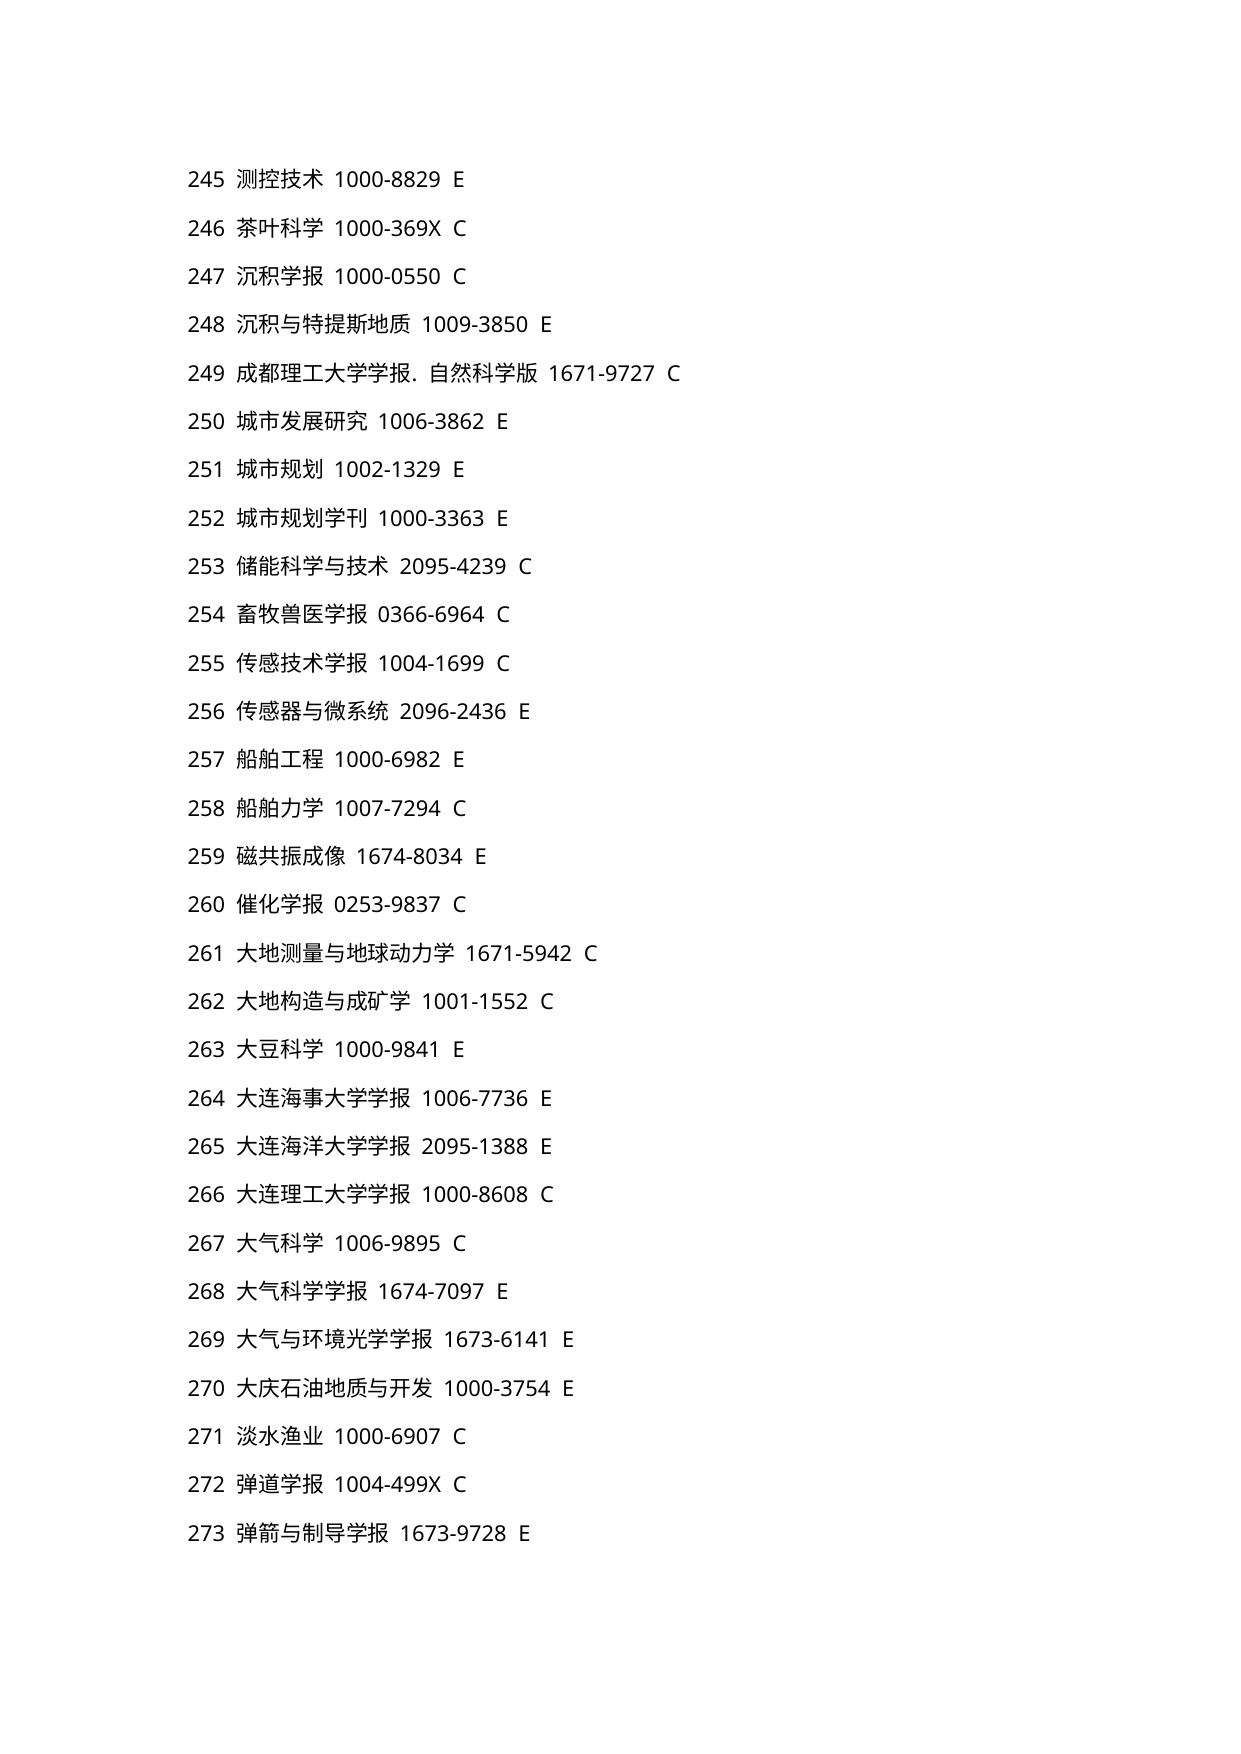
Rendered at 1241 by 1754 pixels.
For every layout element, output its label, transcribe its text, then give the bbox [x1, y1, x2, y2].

text 271 淡水渔业 1000-6907 C [187, 1419, 1053, 1451]
text 264 大连海事大学学报 1006-7736 E [187, 1080, 1053, 1113]
text 256 传感器与微系统 2096-2436 E [187, 694, 1053, 726]
text 249 成都理工大学学报. 自然科学版 1671-9727 C [187, 355, 1053, 388]
text 257 船舶工程 1000-6982 E [187, 742, 1053, 774]
text 269 大气与环境光学学报 1673-6141 E [187, 1322, 1053, 1354]
text 248 沉积与特提斯地质 1009-3850 E [187, 307, 1053, 339]
text 262 大地构造与成矿学 1001-1552 C [187, 984, 1053, 1016]
text 261 大地测量与地球动力学 1671-5942 C [187, 935, 1053, 968]
text 258 船舶力学 1007-7294 C [187, 790, 1053, 823]
text 267 大气科学 1006-9895 C [187, 1225, 1053, 1258]
text 263 大豆科学 1000-9841 E [187, 1032, 1053, 1064]
text 272 弹道学报 1004-499X C [187, 1467, 1053, 1499]
text 251 城市规划 1002-1329 E [187, 452, 1053, 484]
text 270 大庆石油地质与开发 1000-3754 E [187, 1370, 1053, 1403]
text 254 畜牧兽医学报 0366-6964 C [187, 597, 1053, 629]
text 245 测控技术 1000-8829 E [187, 162, 1053, 194]
text 273 弹箭与制导学报 1673-9728 E [187, 1515, 1053, 1548]
text 259 磁共振成像 1674-8034 E [187, 839, 1053, 871]
text 268 大气科学学报 1674-7097 E [187, 1274, 1053, 1306]
text 246 茶叶科学 1000-369X C [187, 210, 1053, 243]
text 260 催化学报 0253-9837 C [187, 887, 1053, 919]
text 253 储能科学与技术 2095-4239 C [187, 549, 1053, 581]
text 252 城市规划学刊 1000-3363 E [187, 500, 1053, 533]
text 247 沉积学报 1000-0550 C [187, 259, 1053, 291]
text 255 传感技术学报 1004-1699 C [187, 645, 1053, 678]
text 265 大连海洋大学学报 2095-1388 E [187, 1129, 1053, 1161]
text 250 城市发展研究 1006-3862 E [187, 404, 1053, 436]
text 266 大连理工大学学报 1000-8608 C [187, 1177, 1053, 1209]
